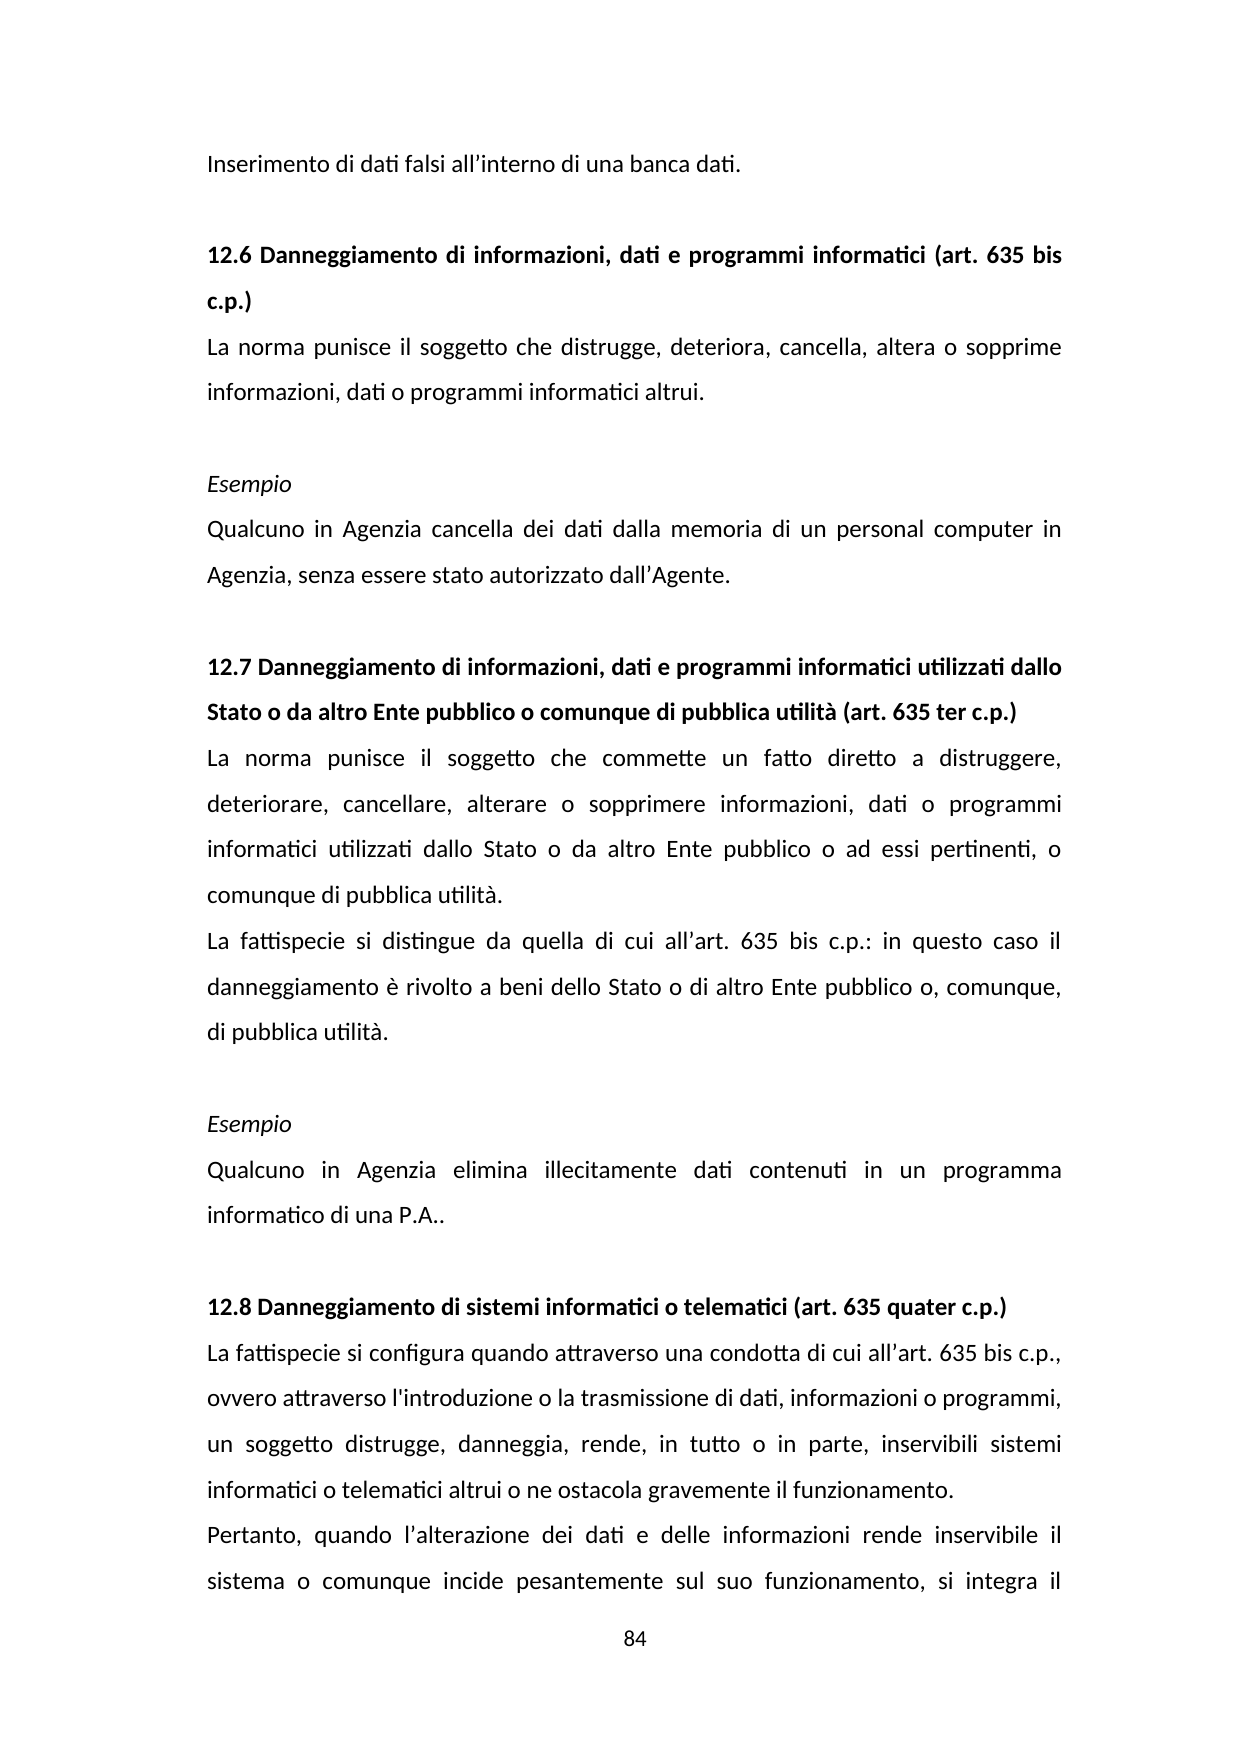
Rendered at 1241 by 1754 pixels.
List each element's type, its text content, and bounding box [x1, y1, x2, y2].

text Qualcuno in Agenzia cancella dei dati dalla memoria di un personal computer in Agenzia, senza essere stato autorizzato dall’Agente. [207, 513, 1063, 590]
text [207, 1519, 1063, 1596]
text 12.8 Danneggiamento di sistemi informatici o telematici (art. 635 quater c.p.) [207, 1291, 1063, 1321]
text Qualcuno in Agenzia elimina illecitamente dati contenuti in un programma informatico di una P.A.. [207, 1154, 1063, 1230]
text Esempio [207, 1108, 1063, 1138]
text La fattispecie si distingue da quella di cui all’art. 635 bis c.p.: in questo caso il danneggiamento è rivolto a beni dello Stato o di altro Ente pubblico o, comunque, di pubblica utilità. [207, 925, 1063, 1047]
text Inserimento di dati falsi all’interno di una banca dati. [207, 148, 1063, 178]
text 12.7 Danneggiamento di informazioni, dati e programmi informatici utilizzati dallo Stato o da altro Ente pubblico o comunque di pubblica utilità (art. 635 ter c.p.) [207, 651, 1063, 727]
text La fattispecie si configura quando attraverso una condotta di cui all’art. 635 bis c.p., ovvero attraverso l'introduzione o la trasmissione di dati, informazioni o programmi, un soggetto distrugge, danneggia, rende, in tutto o in parte, inservibili sistemi informatici o telematici altrui o ne ostacola gravemente il funzionamento. [207, 1337, 1063, 1504]
text Esempio [207, 468, 1063, 498]
text La norma punisce il soggetto che commette un fatto diretto a distruggere, deteriorare, cancellare, alterare o sopprimere informazioni, dati o programmi informatici utilizzati dallo Stato o da altro Ente pubblico o ad essi pertinenti, o comunque di pubblica utilità. [207, 742, 1063, 910]
text 12.6 Danneggiamento di informazioni, dati e programmi informatici (art. 635 bis c.p.) [207, 239, 1063, 315]
text La norma punisce il soggetto che distrugge, deteriora, cancella, altera o sopprime informazioni, dati o programmi informatici altrui. [207, 331, 1063, 407]
